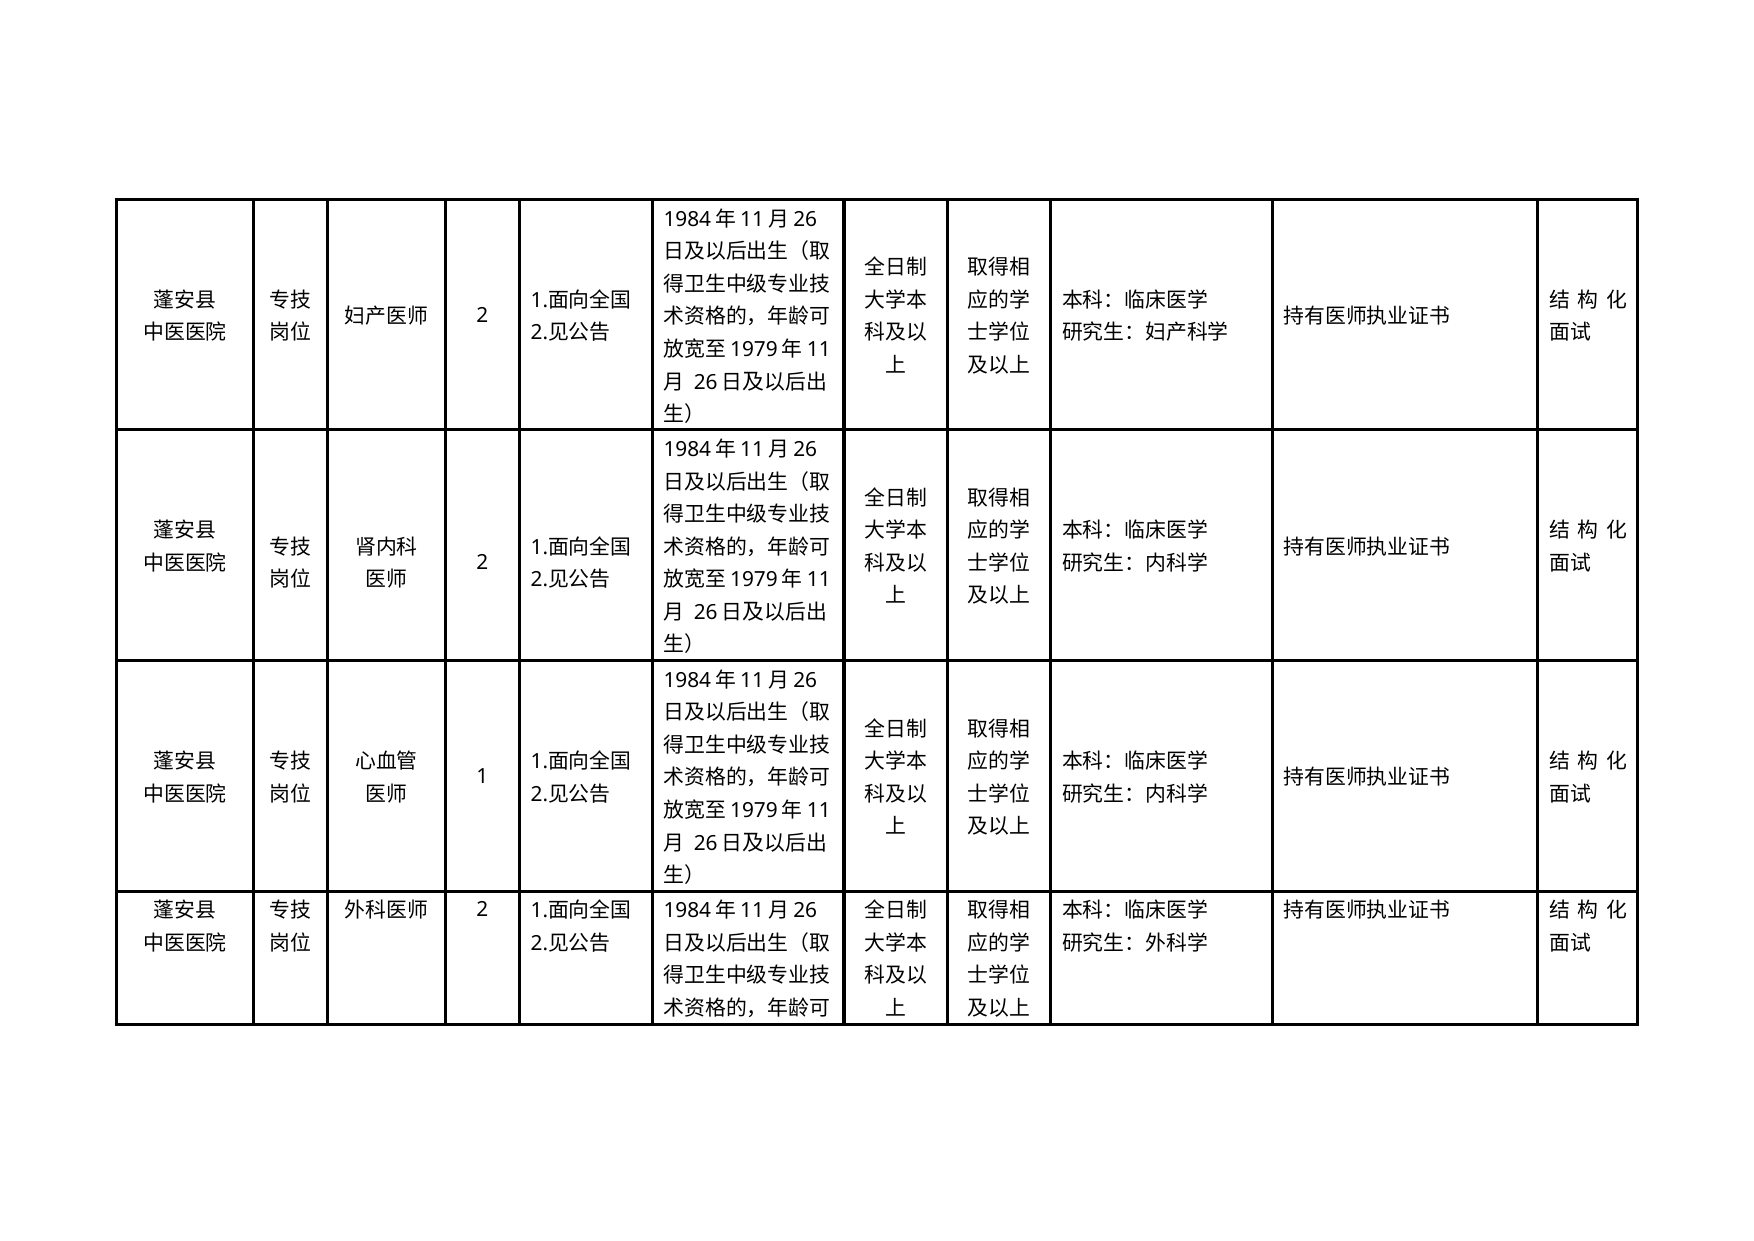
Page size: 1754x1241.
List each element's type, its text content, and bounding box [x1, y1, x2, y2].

table_cell 肾内科 医师 [329, 431, 444, 659]
table_cell 专技岗位 [255, 893, 326, 1023]
table_cell 本科：临床医学 研究生：内科学 [1052, 431, 1271, 659]
table_cell 持有医师执业证书 [1274, 201, 1536, 428]
table_cell 取得相应的学士学位及以上 [949, 431, 1049, 659]
table_cell 持有医师执业证书 [1274, 662, 1536, 889]
table_cell 结构化面试 [1539, 662, 1636, 889]
table_cell 专技岗位 [255, 431, 326, 659]
table_cell 1.面向全国 2.见公告 [521, 893, 651, 1023]
table_cell 2 [447, 893, 518, 1023]
table_cell 全日制大学本科及以上 [846, 201, 946, 428]
table_cell 本科：临床医学 研究生：内科学 [1052, 662, 1271, 889]
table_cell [654, 893, 842, 1023]
table_cell 持有医师执业证书 [1274, 893, 1536, 1023]
table_cell 1.面向全国 2.见公告 [521, 431, 651, 659]
table_cell 全日制大学本科及以上 [846, 893, 946, 1023]
table_cell 本科：临床医学 研究生：妇产科学 [1052, 201, 1271, 428]
table_cell 持有医师执业证书 [1274, 431, 1536, 659]
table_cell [654, 662, 842, 889]
table_cell 蓬安县 中医医院 [118, 662, 252, 889]
table_cell 取得相应的学士学位及以上 [949, 201, 1049, 428]
table_cell 结构化面试 [1539, 431, 1636, 659]
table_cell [654, 201, 842, 428]
table_cell 蓬安县 中医医院 [118, 201, 252, 428]
table_cell 1.面向全国 2.见公告 [521, 201, 651, 428]
table_cell 1.面向全国 2.见公告 [521, 662, 651, 889]
table_cell 妇产医师 [329, 201, 444, 428]
table_cell 蓬安县 中医医院 [118, 431, 252, 659]
table_cell 蓬安县 中医医院 [118, 893, 252, 1023]
table_cell 取得相应的学士学位及以上 [949, 662, 1049, 889]
table_cell 全日制大学本科及以上 [846, 662, 946, 889]
table_cell 专技岗位 [255, 201, 326, 428]
table_cell 取得相应的学士学位及以上 [949, 893, 1049, 1023]
table_cell 结构化面试 [1539, 201, 1636, 428]
table_cell 专技岗位 [255, 662, 326, 889]
table_cell 外科医师 [329, 893, 444, 1023]
table_cell 全日制大学本科及以上 [846, 431, 946, 659]
table_cell 本科：临床医学 研究生：外科学 [1052, 893, 1271, 1023]
table_cell 心血管 医师 [329, 662, 444, 889]
table_cell 1984年11月26日及以后出生（取得卫生中级专业技术资格的，年龄可放宽至1979年11月 26日及以后出生） [654, 431, 842, 659]
table_cell 结构化面试 [1539, 893, 1636, 1023]
table_cell 1 [447, 662, 518, 889]
table_cell 2 [447, 201, 518, 428]
table_cell 2 [447, 431, 518, 659]
